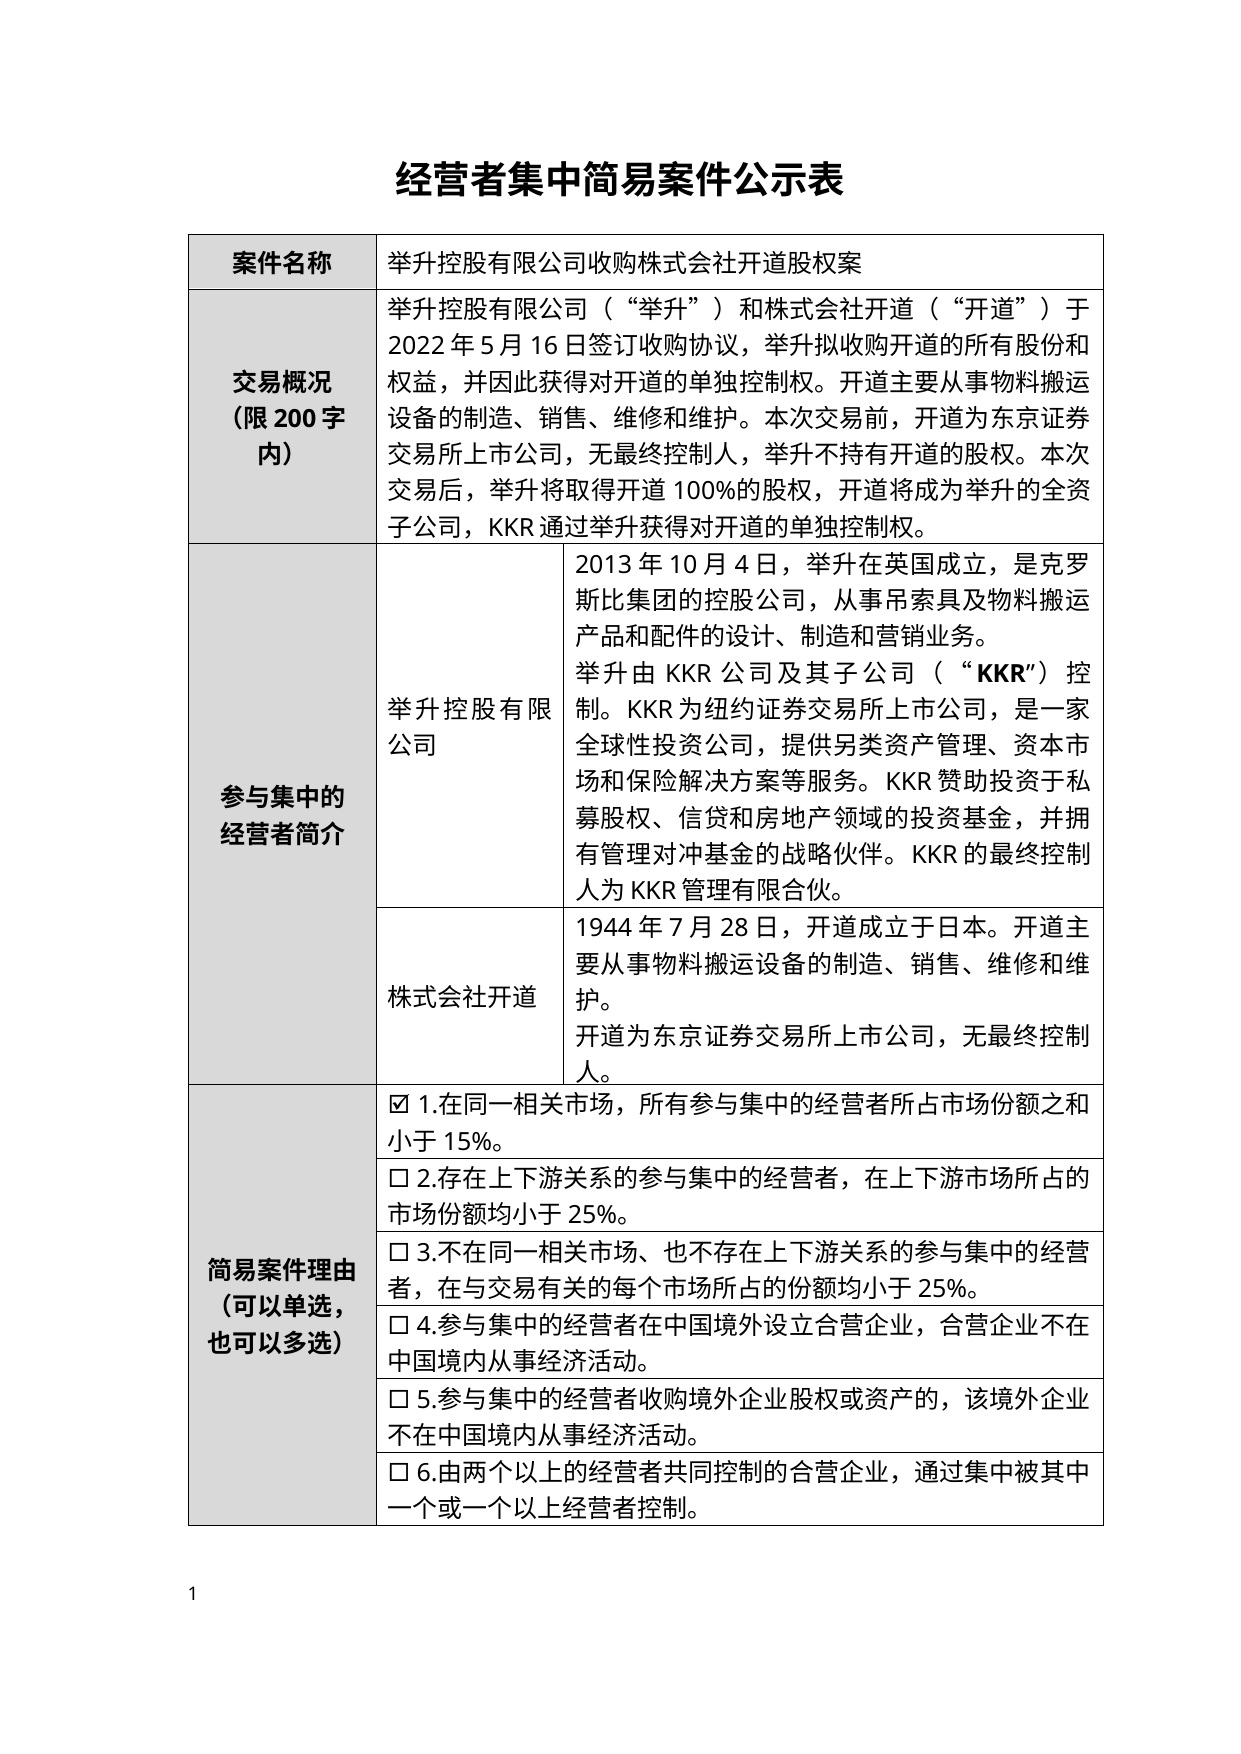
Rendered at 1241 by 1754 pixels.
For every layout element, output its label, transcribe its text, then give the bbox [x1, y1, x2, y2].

table_cell 参与集中的 经营者简介 [189, 544, 376, 1084]
table_cell 1.在同一相关市场，所有参与集中的经营者所占市场份额之和小于15%。 [377, 1085, 1103, 1157]
table_cell 举升控股有限公司 [377, 544, 563, 907]
table_cell 4.参与集中的经营者在中国境外设立合营企业，合营企业不在中国境内从事经济活动。 [377, 1306, 1103, 1378]
table_cell 株式会社开道 [377, 908, 563, 1084]
table_cell 2.存在上下游关系的参与集中的经营者，在上下游市场所占的市场份额均小于25%。 [377, 1159, 1103, 1231]
table_cell 简易案件理由（可以单选，也可以多选） [189, 1085, 376, 1525]
table_cell 3.不在同一相关市场、也不存在上下游关系的参与集中的经营者，在与交易有关的每个市场所占的份额均小于25%。 [377, 1232, 1103, 1304]
table_cell 交易概况 （限200字内） [189, 290, 376, 543]
table_cell 2013年10月4日，举升在英国成立，是克罗斯比集团的控股公司，从事吊索具及物料搬运产品和配件的设计、制造和营销业务。 举升由KKR公司及其子公司（“KKR”）控制。KKR为纽约证券交易所上市公司，是一家全球性投资公司，提供另类资产管理、资本市场和保险解决方案等服务。KKR赞助投资于私募股权、信贷和房地产领域的投资基金，并拥有管理对冲基金的战略伙伴。KKR的最终控制人为KKR管理有限合伙。 [564, 544, 1103, 907]
table_cell 1944年7月28日，开道成立于日本。开道主要从事物料搬运设备的制造、销售、维修和维护。 开道为东京证券交易所上市公司，无最终控制人。 [564, 908, 1103, 1084]
table_cell 6.由两个以上的经营者共同控制的合营企业，通过集中被其中一个或一个以上经营者控制。 [377, 1453, 1103, 1525]
text 经营者集中简易案件公示表 [187, 150, 1053, 204]
table_header 案件名称 [189, 235, 376, 288]
table_cell 5.参与集中的经营者收购境外企业股权或资产的，该境外企业不在中国境内从事经济活动。 [377, 1379, 1103, 1452]
table_header 举升控股有限公司收购株式会社开道股权案 [377, 235, 1103, 288]
table_cell 举升控股有限公司（“举升”）和株式会社开道（“开道”）于2022年5月16日签订收购协议，举升拟收购开道的所有股份和权益，并因此获得对开道的单独控制权。开道主要从事物料搬运设备的制造、销售、维修和维护。本次交易前，开道为东京证券交易所上市公司，无最终控制人，举升不持有开道的股权。本次交易后，举升将取得开道100%的股权，开道将成为举升的全资子公司，KKR通过举升获得对开道的单独控制权。 [377, 290, 1103, 543]
